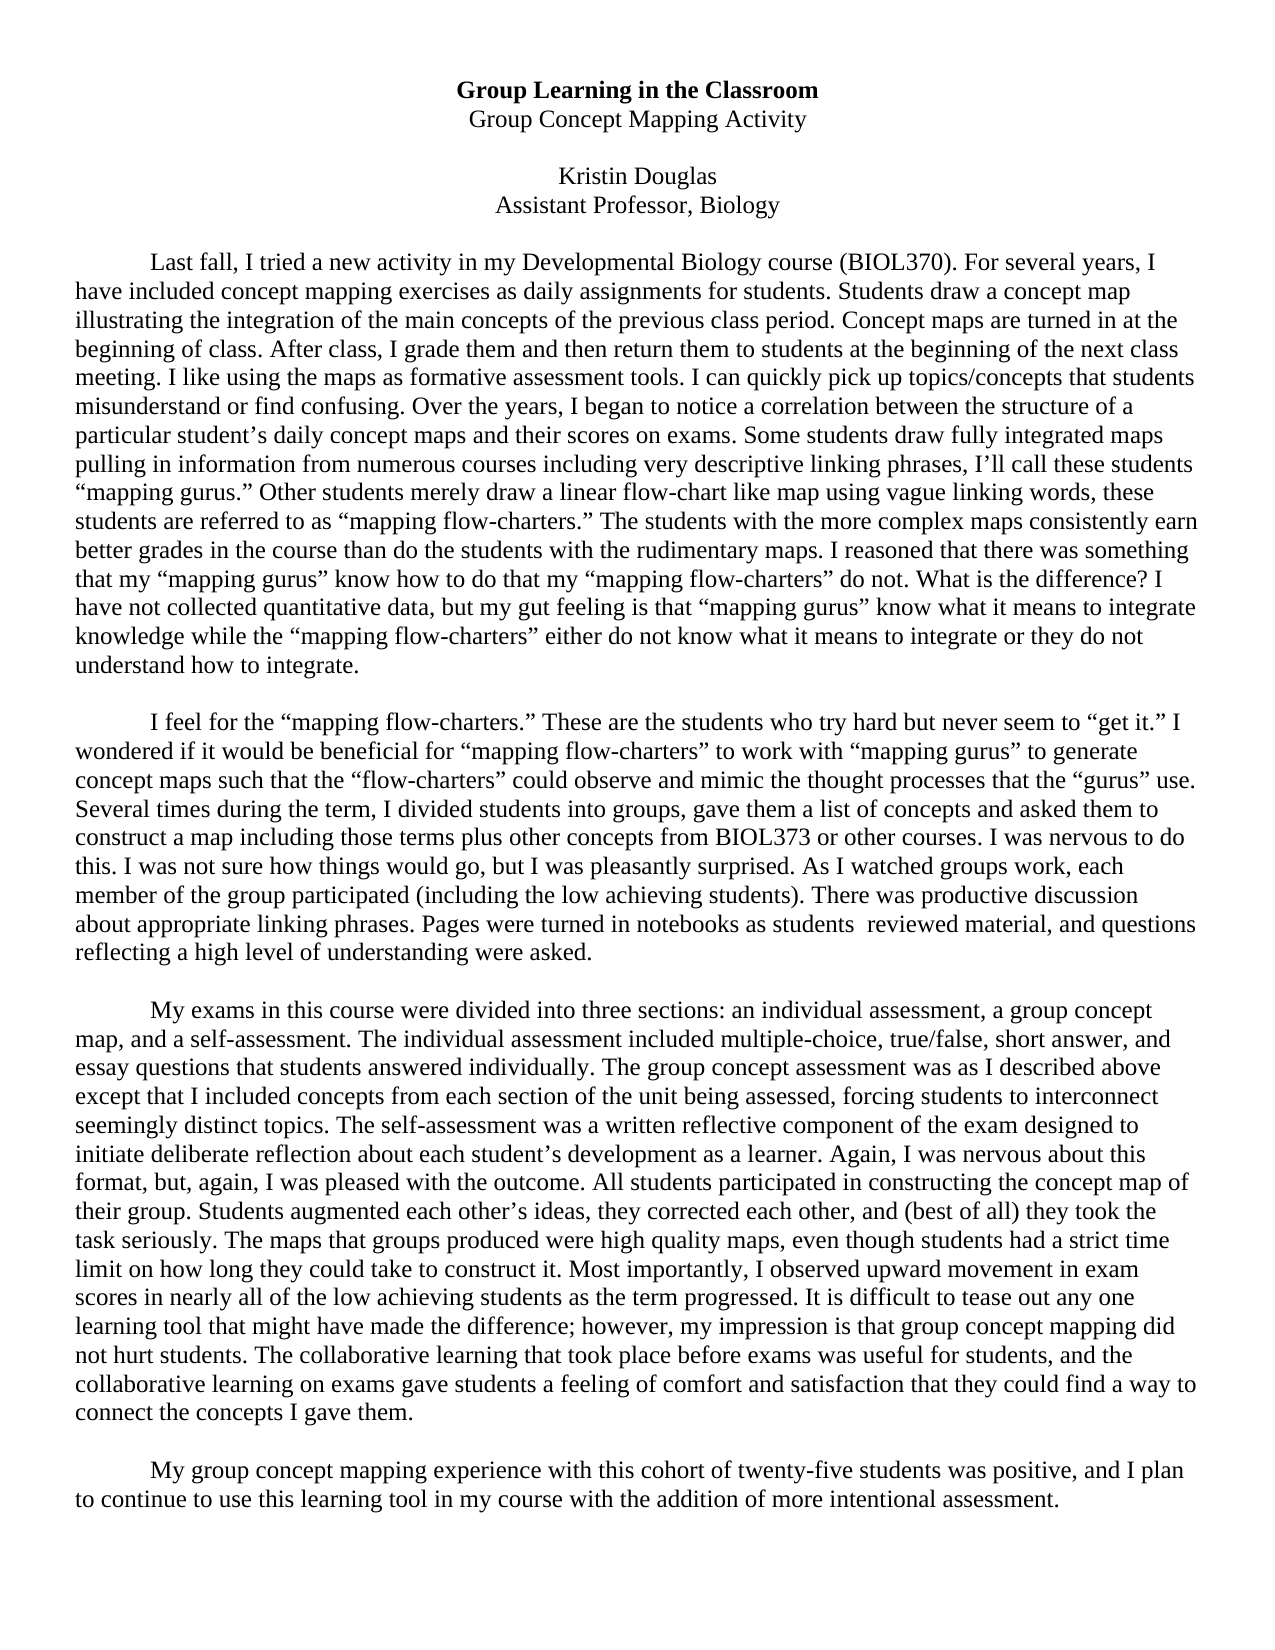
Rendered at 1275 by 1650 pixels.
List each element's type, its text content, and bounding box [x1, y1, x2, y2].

text Last fall, I tried a new activity in my Developmental Biology course (BIOL370). For several years, I have included concept mapping exercises as daily assignments for students. Students draw a concept map illustrating the integration of the main concepts of the previous class period. Concept maps are turned in at the beginning of class. After class, I grade them and then return them to students at the beginning of the next class meeting. I like using the maps as formative assessment tools. I can quickly pick up topics/concepts that students misunderstand or find confusing. Over the years, I began to notice a correlation between the structure of a particular student’s daily concept maps and their scores on exams. Some students draw fully integrated maps pulling in information from numerous courses including very descriptive linking phrases, I’ll call these students “mapping gurus.” Other students merely draw a linear flow-chart like map using vague linking words, these students are referred to as “mapping flow-charters.” The students with the more complex maps consistently earn better grades in the course than do the students with the rudimentary maps. I reasoned that there was something that my “mapping gurus” know how to do that my “mapping flow-charters” do not. What is the difference? I have not collected quantitative data, but my gut feeling is that “mapping gurus” know what it means to integrate knowledge while the “mapping flow-charters” either do not know what it means to integrate or they do not understand how to integrate. [75, 247, 1200, 679]
text Assistant Professor, Biology [75, 190, 1200, 219]
text Group Learning in the Classroom [75, 75, 1200, 104]
text My group concept mapping experience with this cohort of twenty-five students was positive, and I plan to continue to use this learning tool in my course with the addition of more intentional assessment. [75, 1455, 1200, 1512]
text Group Concept Mapping Activity [75, 104, 1200, 132]
text Kristin Douglas [75, 161, 1200, 190]
text I feel for the “mapping flow-charters.” These are the students who try hard but never seem to “get it.” I wondered if it would be beneficial for “mapping flow-charters” to work with “mapping gurus” to generate concept maps such that the “flow-charters” could observe and mimic the thought processes that the “gurus” use. Several times during the term, I divided students into groups, gave them a list of concepts and asked them to construct a map including those terms plus other concepts from BIOL373 or other courses. I was nervous to do this. I was not sure how things would go, but I was pleasantly surprised. As I watched groups work, each member of the group participated (including the low achieving students). There was productive discussion about appropriate linking phrases. Pages were turned in notebooks as students reviewed material, and questions reflecting a high level of understanding were asked. [75, 707, 1200, 966]
text My exams in this course were divided into three sections: an individual assessment, a group concept map, and a self-assessment. The individual assessment included multiple-choice, true/false, short answer, and essay questions that students answered individually. The group concept assessment was as I described above except that I included concepts from each section of the unit being assessed, forcing students to interconnect seemingly distinct topics. The self-assessment was a written reflective component of the exam designed to initiate deliberate reflection about each student’s development as a learner. Again, I was nervous about this format, but, again, I was pleased with the outcome. All students participated in constructing the concept map of their group. Students augmented each other’s ideas, they corrected each other, and (best of all) they took the task seriously. The maps that groups produced were high quality maps, even though students had a strict time limit on how long they could take to construct it. Most importantly, I observed upward movement in exam scores in nearly all of the low achieving students as the term progressed. It is difficult to tease out any one learning tool that might have made the difference; however, my impression is that group concept mapping did not hurt students. The collaborative learning that took place before exams was useful for students, and the collaborative learning on exams gave students a feeling of comfort and satisfaction that they could find a way to connect the concepts I gave them. [75, 995, 1200, 1426]
